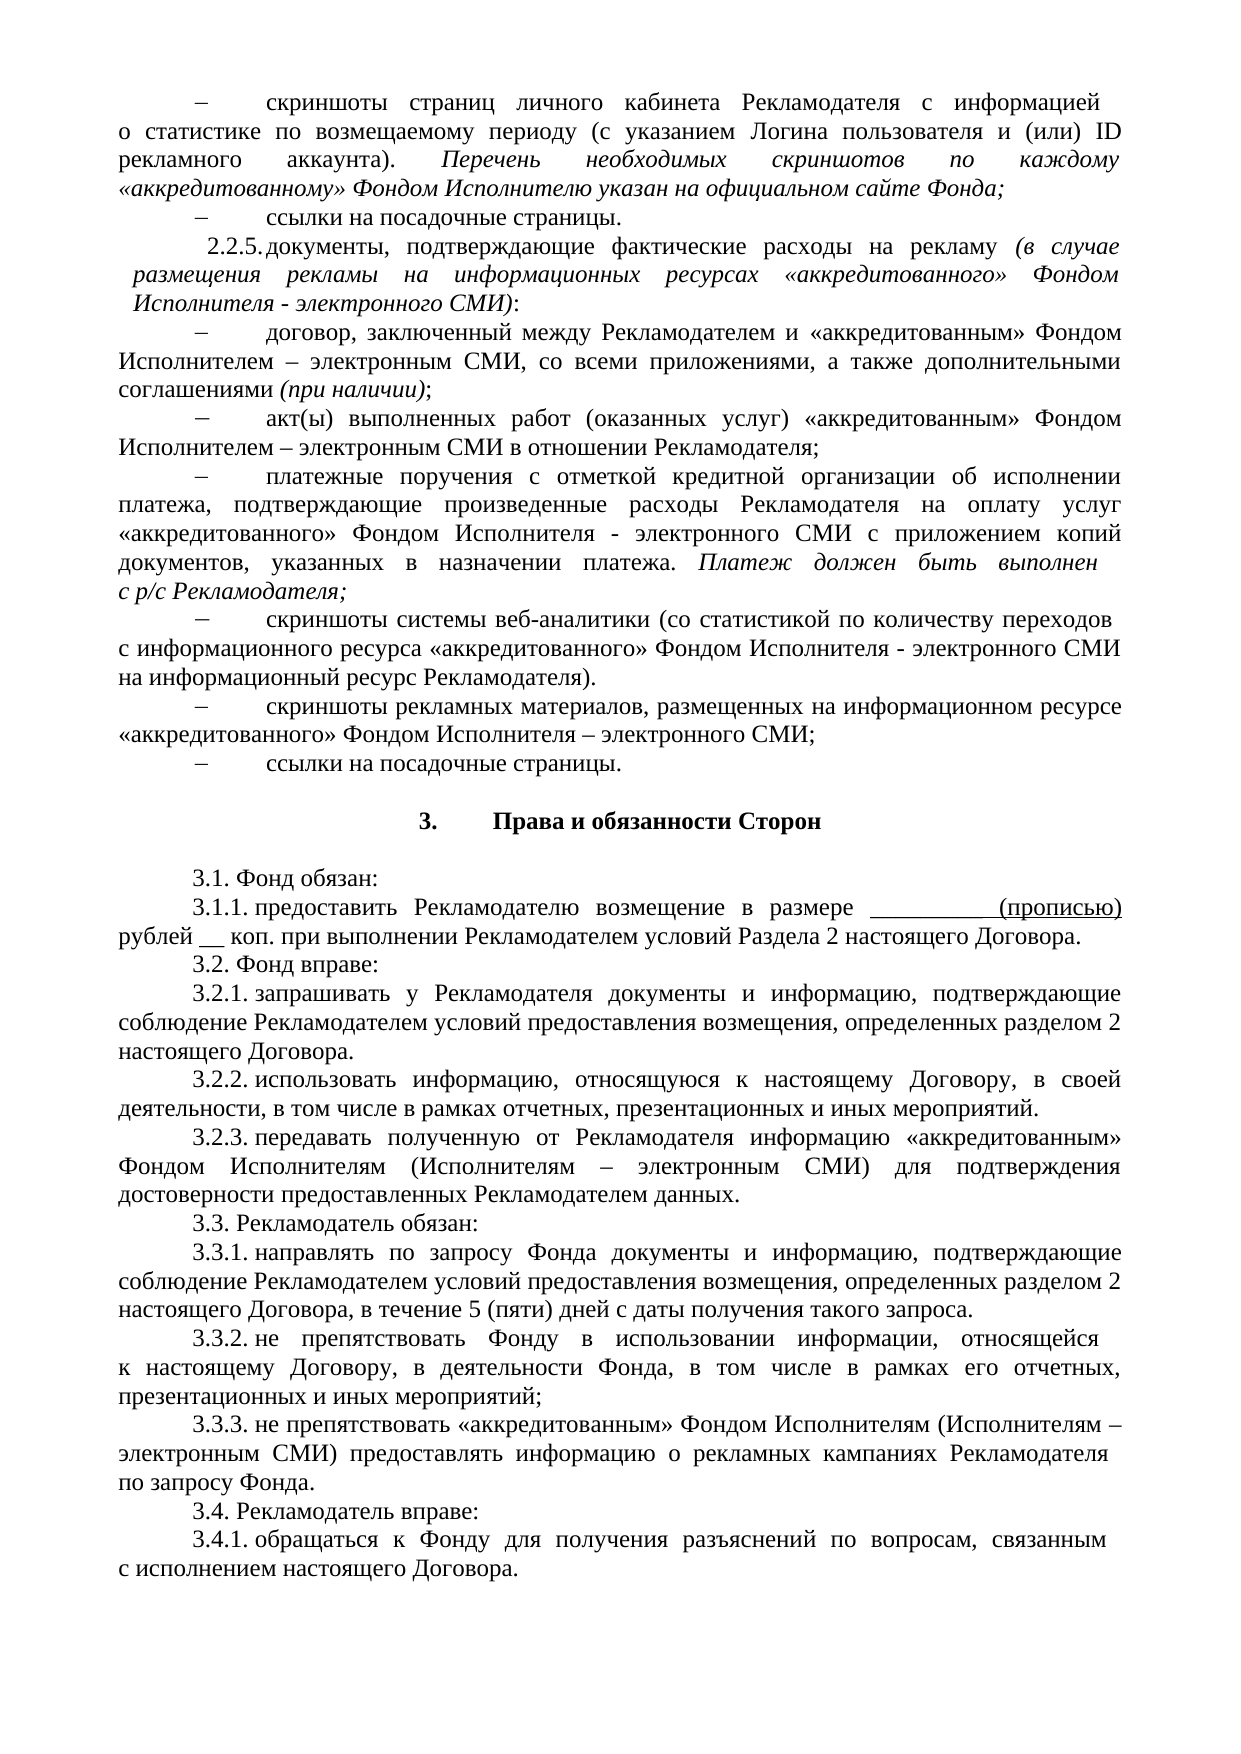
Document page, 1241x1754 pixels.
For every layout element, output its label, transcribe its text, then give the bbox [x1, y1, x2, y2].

list направлять по запросу Фонда документы и информацию, подтверждающие соблюдение Рекламодателем условий предоставления возмещения, определенных разделом 2 настоящего Договора, в течение 5 (пяти) дней с даты получения такого запроса. [118, 1237, 1122, 1323]
list скриншоты системы веб-аналитики (со статистикой по количеству переходов с информационного ресурса «аккредитованного» Фондом Исполнителя - электронного СМИ на информационный ресурс Рекламодателя). [118, 604, 1122, 691]
list не препятствовать Фонду в использовании информации, относящейся к настоящему Договору, в деятельности Фонда, в том числе в рамках его отчетных, презентационных и иных мероприятий; [118, 1323, 1122, 1409]
list платежные поручения с отметкой кредитной организации об исполнении платежа, подтверждающие произведенные расходы Рекламодателя на оплату услуг «аккредитованного» Фондом Исполнителя - электронного СМИ с приложением копий документов, указанных в назначении платежа. Платеж должен быть выполнен с р/с Рекламодателя; [118, 461, 1122, 604]
list ссылки на посадочные страницы. [118, 748, 1122, 777]
list договор, заключенный между Рекламодателем и «аккредитованным» Фондом Исполнителем – электронным СМИ, со всеми приложениями, а также дополнительными соглашениями (при наличии); [118, 317, 1122, 403]
list ссылки на посадочные страницы. [118, 202, 1122, 231]
list скриншоты страниц личного кабинета Рекламодателя с информацией о статистике по возмещаемому периоду (с указанием Логина пользователя и (или) ID рекламного аккаунта). Перечень необходимых скриншотов по каждому «аккредитованному» Фондом Исполнителю указан на официальном сайте Фонда; [118, 87, 1122, 202]
list Рекламодатель вправе: [118, 1496, 1122, 1524]
list Фонд обязан: [118, 863, 1122, 892]
list передавать полученную от Рекламодателя информацию «аккредитованным» Фондом Исполнителям (Исполнителям – электронным СМИ) для подтверждения достоверности предоставленных Рекламодателем данных. [118, 1122, 1122, 1208]
list Рекламодатель обязан: [118, 1208, 1122, 1237]
list Фонд вправе: [118, 949, 1122, 978]
list обращаться к Фонду для получения разъяснений по вопросам, связанным с исполнением настоящего Договора. [118, 1524, 1122, 1582]
list предоставить Рекламодателю возмещение в размере _________ (прописью) рублей __ коп. при выполнении Рекламодателем условий Раздела 2 настоящего Договора. [118, 892, 1122, 949]
list запрашивать у Рекламодателя документы и информацию, подтверждающие соблюдение Рекламодателем условий предоставления возмещения, определенных разделом 2 настоящего Договора. [118, 978, 1122, 1064]
list использовать информацию, относящуюся к настоящему Договору, в своей деятельности, в том числе в рамках отчетных, презентационных и иных мероприятий. [118, 1064, 1122, 1122]
list Права и обязанности Сторон [118, 806, 1122, 834]
list документы, подтверждающие фактические расходы на рекламу (в случае размещения рекламы на информационных ресурсах «аккредитованного» Фондом Исполнителя - электронного СМИ): [133, 231, 1122, 317]
list акт(ы) выполненных работ (оказанных услуг) «аккредитованным» Фондом Исполнителем – электронным СМИ в отношении Рекламодателя; [118, 403, 1122, 461]
list скриншоты рекламных материалов, размещенных на информационном ресурсе «аккредитованного» Фондом Исполнителя – электронного СМИ; [118, 691, 1122, 748]
list не препятствовать «аккредитованным» Фондом Исполнителям (Исполнителям – электронным СМИ) предоставлять информацию о рекламных кампаниях Рекламодателя по запросу Фонда. [118, 1409, 1122, 1496]
